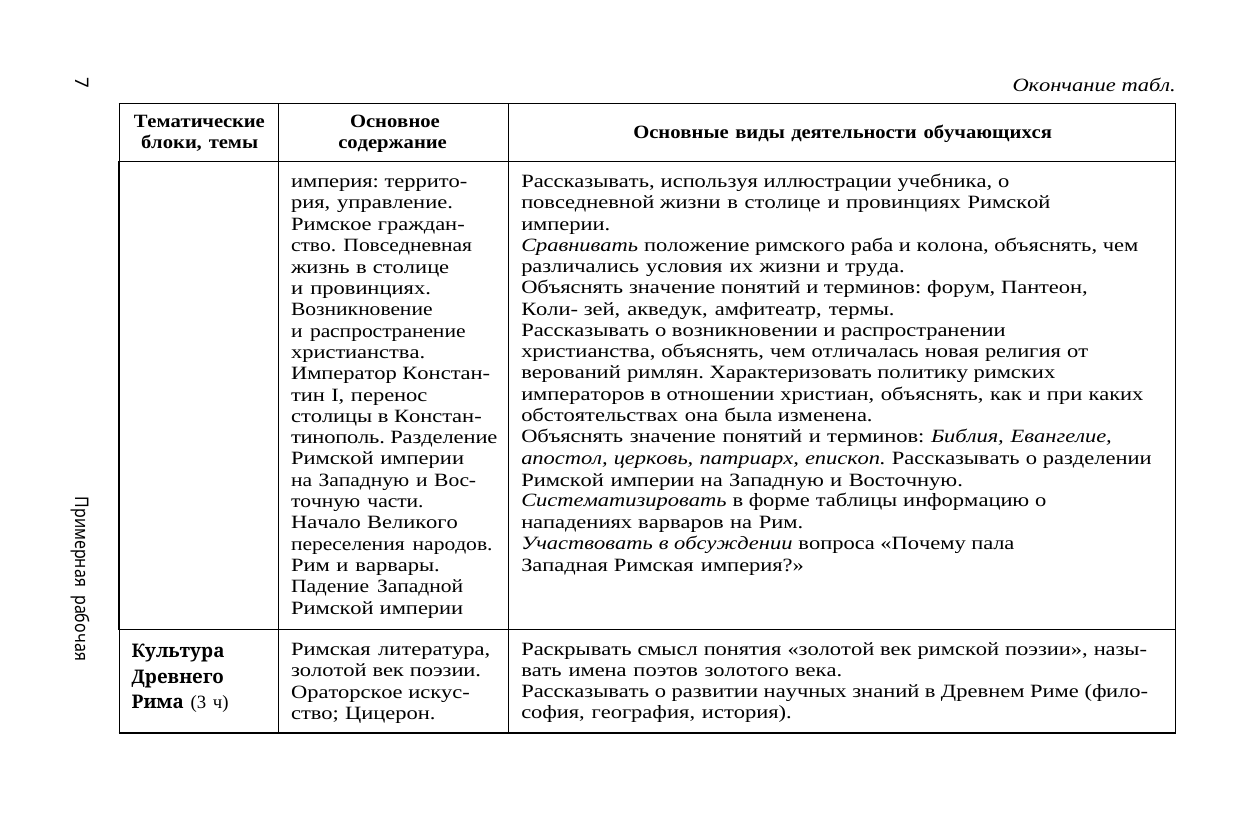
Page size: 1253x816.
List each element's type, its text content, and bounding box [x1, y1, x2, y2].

table_cell Рассказывать, используя иллюстрации учебника, о повседневной жизни в столице и провинциях Римской империи. Сравнивать положение римского раба и колона, объяснять, чем различались условия их жизни и труда. Объяснять значение понятий и терминов: форум, Пантеон, Коли- зей, акведук, амфитеатр, термы. Рассказывать о возникновении и распространении христианства, объяснять, чем отличалась новая религия от верований римлян. Характеризовать политику римских императоров в отношении христиан, объяснять, как и при каких обстоятельствах она была изменена. Объяснять значение понятий и терминов: Библия, Евангелие, апостол, церковь, патриарх, епископ. Рассказывать о разделении Римской империи на Западную и Восточную. Систематизировать в форме таблицы информацию о нападениях варваров на Рим. Участвовать в обсуждении вопроса «Почему пала Западная Римская империя?» [509, 162, 1175, 629]
table_cell [120, 162, 278, 629]
table_header Тематические блоки, темы [120, 104, 278, 161]
table_cell Римская литература, золотой век поэзии. Ораторское искус- ство; Цицерон. [279, 630, 508, 732]
table_cell Раскрывать смысл понятия «золотой век римской поэзии», назы- вать имена поэтов золотого века. Рассказывать о развитии научных знаний в Древнем Риме (фило- софия, география, история). [509, 630, 1175, 732]
text Окончание табл. [106, 74, 1176, 95]
table_cell Культура Древнего Рима (3 ч) [120, 630, 278, 732]
table_cell империя: террито- рия, управление. Римское граждан- ство. Повседневная жизнь в столице и провинциях. Возникновение и распространение христианства. Император Констан- тин I, перенос столицы в Констан- тинополь. Разделение Римской империи на Западную и Вос- точную части. Начало Великого переселения народов. Рим и варвары. Падение Западной Римской империи [279, 162, 508, 629]
table_header Основные виды деятельности обучающихся [509, 104, 1175, 161]
table_header Основное содержание [279, 104, 508, 161]
